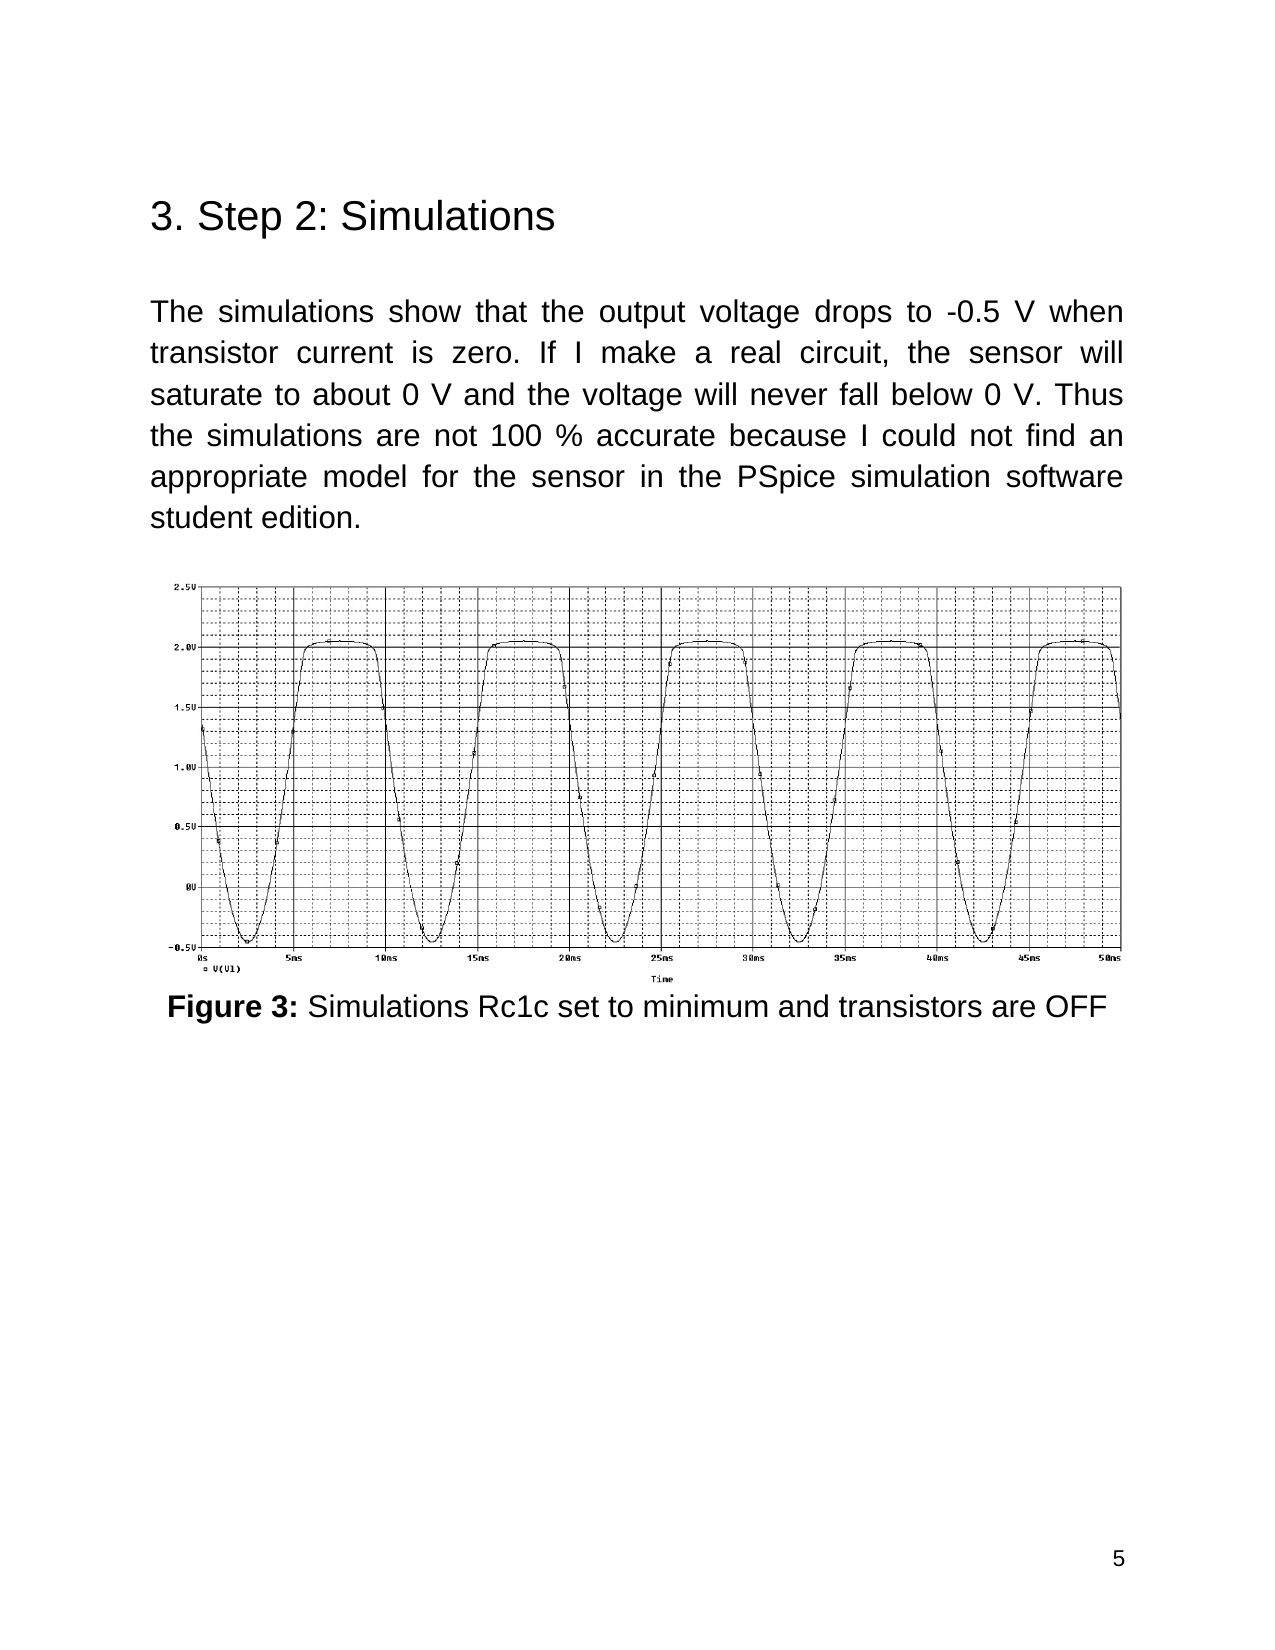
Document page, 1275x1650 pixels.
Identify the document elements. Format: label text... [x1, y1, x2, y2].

subtitle Step 2: Simulations [150, 192, 1125, 239]
text The simulations show that the output voltage drops to -0.5 V when transistor current is zero. If I make a real circuit, the sensor will saturate to about 0 V and the voltage will never fall below 0 V. Thus the simulations are not 100 % accurate because I could not find an appropriate model for the sensor in the PSpice simulation software student edition. [150, 293, 1125, 536]
picture [150, 582, 1125, 985]
text Figure 3: Simulations Rc1c set to minimum and transistors are OFF [150, 988, 1125, 1024]
